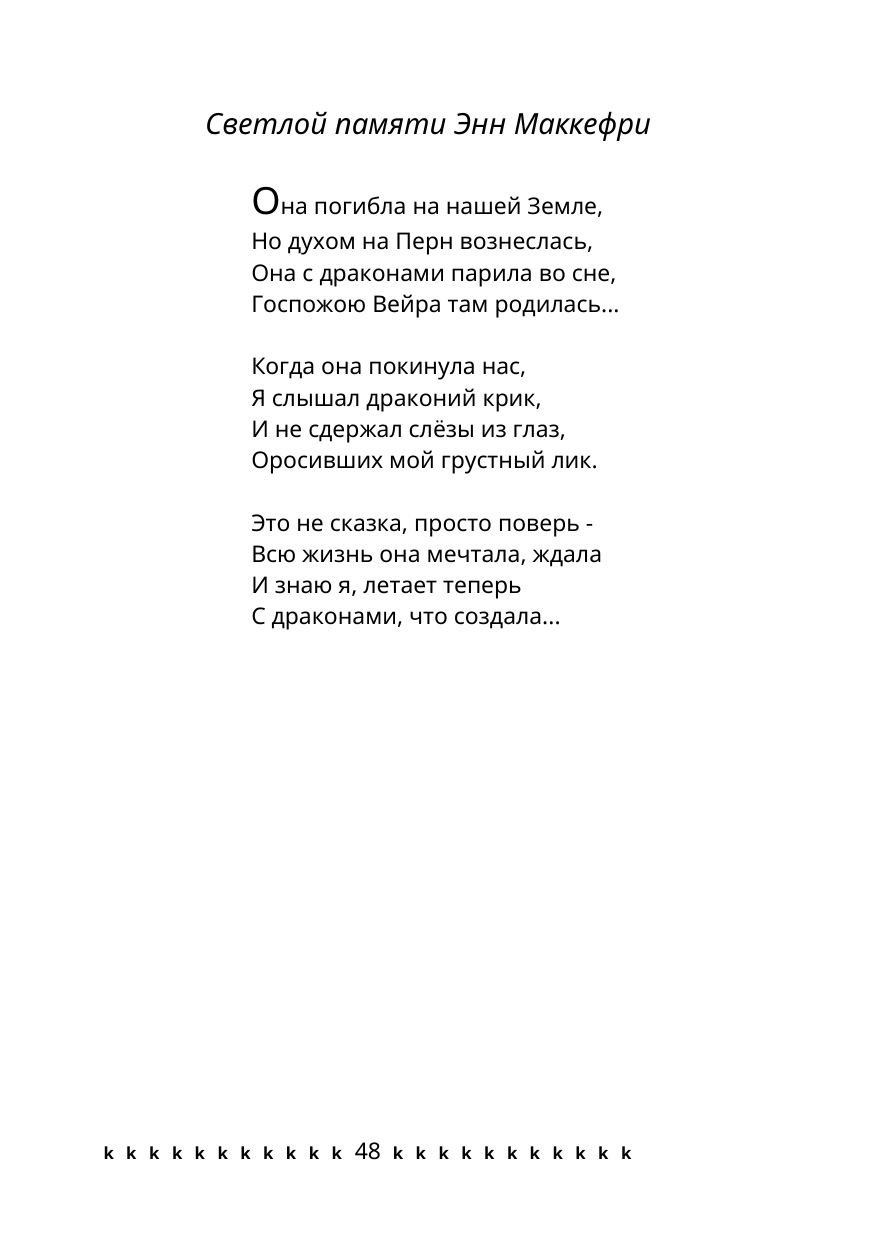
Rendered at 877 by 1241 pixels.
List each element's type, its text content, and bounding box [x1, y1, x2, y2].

text Когда она покинула нас, [251, 350, 753, 382]
text Но духом на Перн вознеслась, [251, 225, 753, 257]
text Это не сказка, просто поверь - [251, 507, 753, 538]
text Всю жизнь она мечтала, ждала [251, 538, 753, 569]
text С драконами, что создала... [251, 600, 753, 632]
text И знаю я, летает теперь [251, 569, 753, 600]
text Я слышал драконий крик, [251, 382, 753, 413]
text Госпожою Вейра там родилась... [251, 288, 753, 319]
text Оросивших мой грустный лик. [251, 444, 753, 475]
text Она с драконами парила во сне, [251, 257, 753, 288]
text Она погибла на нашей Земле, [251, 174, 753, 225]
text Светлой памяти Энн Маккефри [103, 103, 753, 143]
text И не сдержал слёзы из глаз, [251, 413, 753, 444]
